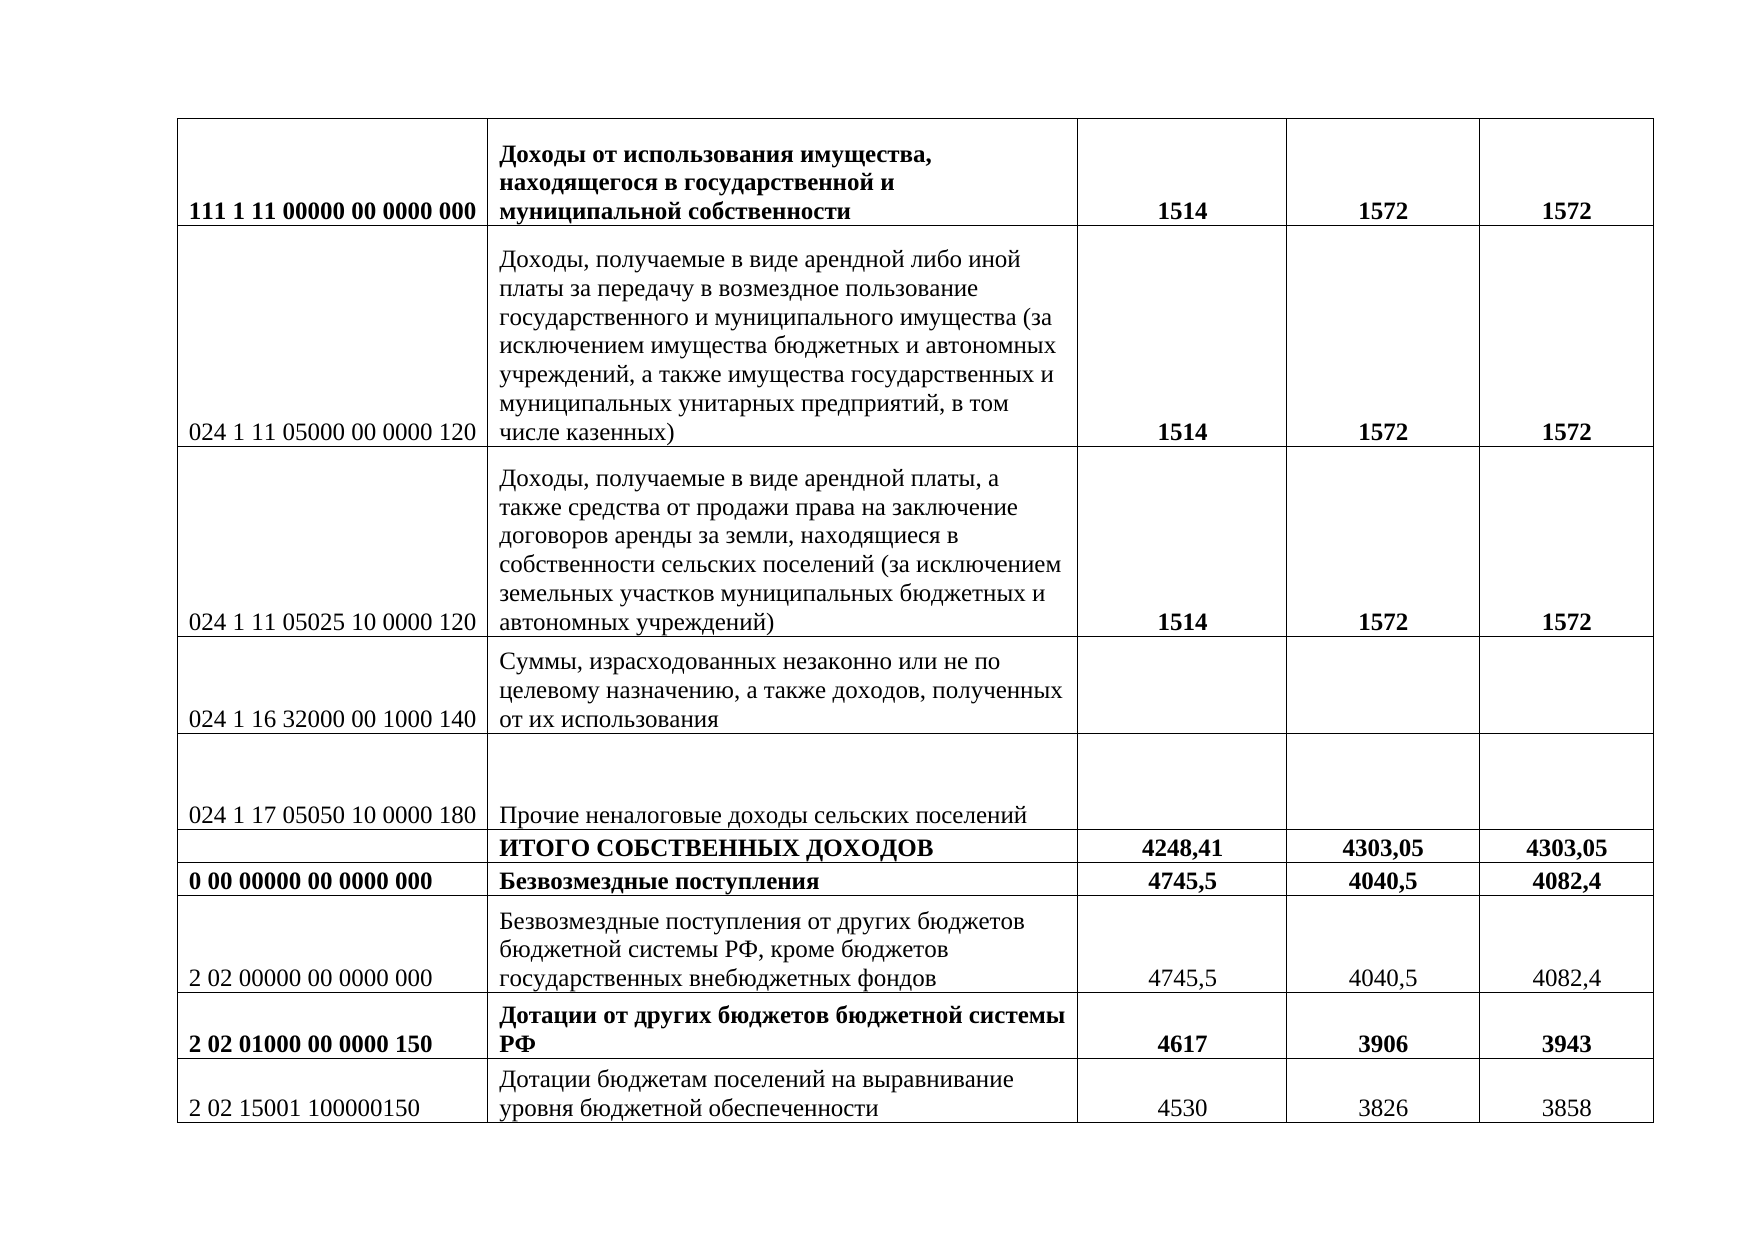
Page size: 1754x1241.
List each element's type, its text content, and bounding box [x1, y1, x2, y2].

table_cell [1078, 637, 1286, 732]
table_cell 1572 [1480, 447, 1653, 636]
table_cell Доходы, получаемые в виде арендной платы, а также средства от продажи права на заключение договоров аренды за земли, находящиеся в собственности сельских поселений (за исключением земельных участков муниципальных бюджетных и автономных учреждений) [488, 447, 1077, 636]
table_cell 3858 [1480, 1059, 1653, 1122]
table_cell 4530 [1078, 1059, 1286, 1122]
table_cell Доходы, получаемые в виде арендной либо иной платы за передачу в возмездное пользование государственного и муниципального имущества (за исключением имущества бюджетных и автономных учреждений, а также имущества государственных и муниципальных унитарных предприятий, в том числе казенных) [488, 226, 1077, 446]
table_cell 024 1 16 32000 00 1000 140 [178, 637, 487, 732]
table_cell 4303,05 [1287, 830, 1479, 862]
table_cell 024 1 17 05050 10 0000 180 [178, 734, 487, 829]
table_cell 1572 [1287, 226, 1479, 446]
table_cell Суммы, израсходованных незаконно или не по целевому назначению, а также доходов, полученных от их использования [488, 637, 1077, 732]
table_cell 1572 [1287, 119, 1479, 225]
table_cell [1287, 734, 1479, 829]
table_cell [1480, 734, 1653, 829]
table_cell 1572 [1480, 226, 1653, 446]
table_cell 4082,4 [1480, 863, 1653, 895]
table_cell Безвозмездные поступления [488, 863, 1077, 895]
table_cell [178, 830, 487, 862]
table_cell 024 1 11 05025 10 0000 120 [178, 447, 487, 636]
table_cell 1514 [1078, 119, 1286, 225]
table_cell 3906 [1287, 993, 1479, 1058]
table_cell 4248,41 [1078, 830, 1286, 862]
table_cell 3943 [1480, 993, 1653, 1058]
table_cell [1287, 637, 1479, 732]
table_cell 4745,5 [1078, 896, 1286, 992]
table_cell 2 02 15001 100000150 [178, 1059, 487, 1122]
table_cell Дотации от других бюджетов бюджетной системы РФ [488, 993, 1077, 1058]
table_cell 111 1 11 00000 00 0000 000 [178, 119, 487, 225]
table_cell Безвозмездные поступления от других бюджетов бюджетной системы РФ, кроме бюджетов государственных внебюджетных фондов [488, 896, 1077, 992]
table_cell 4617 [1078, 993, 1286, 1058]
table_cell 1572 [1287, 447, 1479, 636]
table_cell 4082,4 [1480, 896, 1653, 992]
table_cell 4040,5 [1287, 896, 1479, 992]
table_cell 4745,5 [1078, 863, 1286, 895]
table_cell ИТОГО СОБСТВЕННЫХ ДОХОДОВ [488, 830, 1077, 862]
table_cell 4303,05 [1480, 830, 1653, 862]
table_cell Доходы от использования имущества, находящегося в государственной и муниципальной собственности [488, 119, 1077, 225]
table_cell 1572 [1480, 119, 1653, 225]
table_cell 024 1 11 05000 00 0000 120 [178, 226, 487, 446]
table_cell Дотации бюджетам поселений на выравнивание уровня бюджетной обеспеченности [488, 1059, 1077, 1122]
table_cell 4040,5 [1287, 863, 1479, 895]
table_cell 1514 [1078, 226, 1286, 446]
table_cell Прочие неналоговые доходы сельских поселений [488, 734, 1077, 829]
table_cell [1480, 637, 1653, 732]
table_cell 0 00 00000 00 0000 000 [178, 863, 487, 895]
table_cell 1514 [1078, 447, 1286, 636]
table_cell 3826 [1287, 1059, 1479, 1122]
table_cell 2 02 01000 00 0000 150 [178, 993, 487, 1058]
table_cell 2 02 00000 00 0000 000 [178, 896, 487, 992]
table_cell [1078, 734, 1286, 829]
